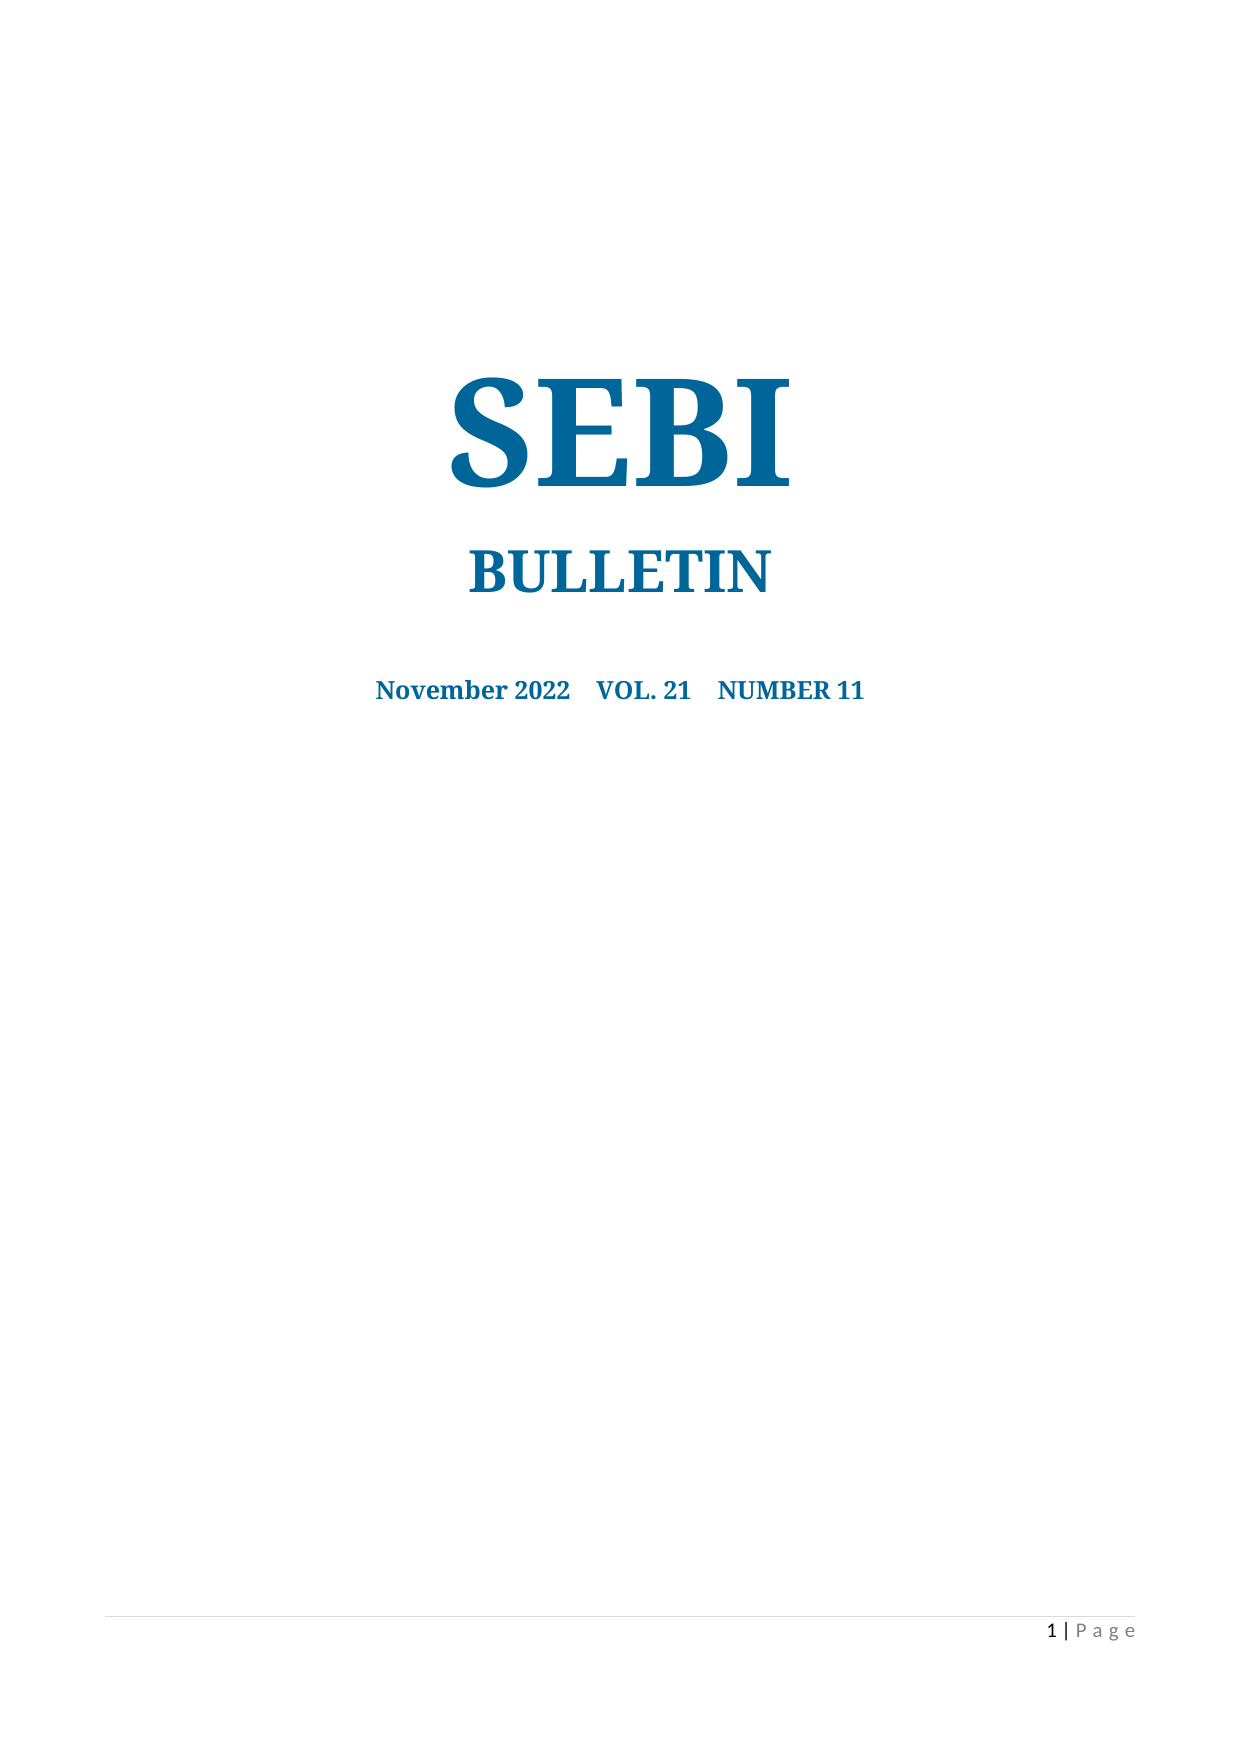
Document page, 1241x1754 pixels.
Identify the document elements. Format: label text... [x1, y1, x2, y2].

text BULLETIN [105, 531, 1135, 610]
text November 2022 VOL. 21 NUMBER 11 [105, 672, 1135, 707]
text SEBI [105, 326, 1135, 531]
